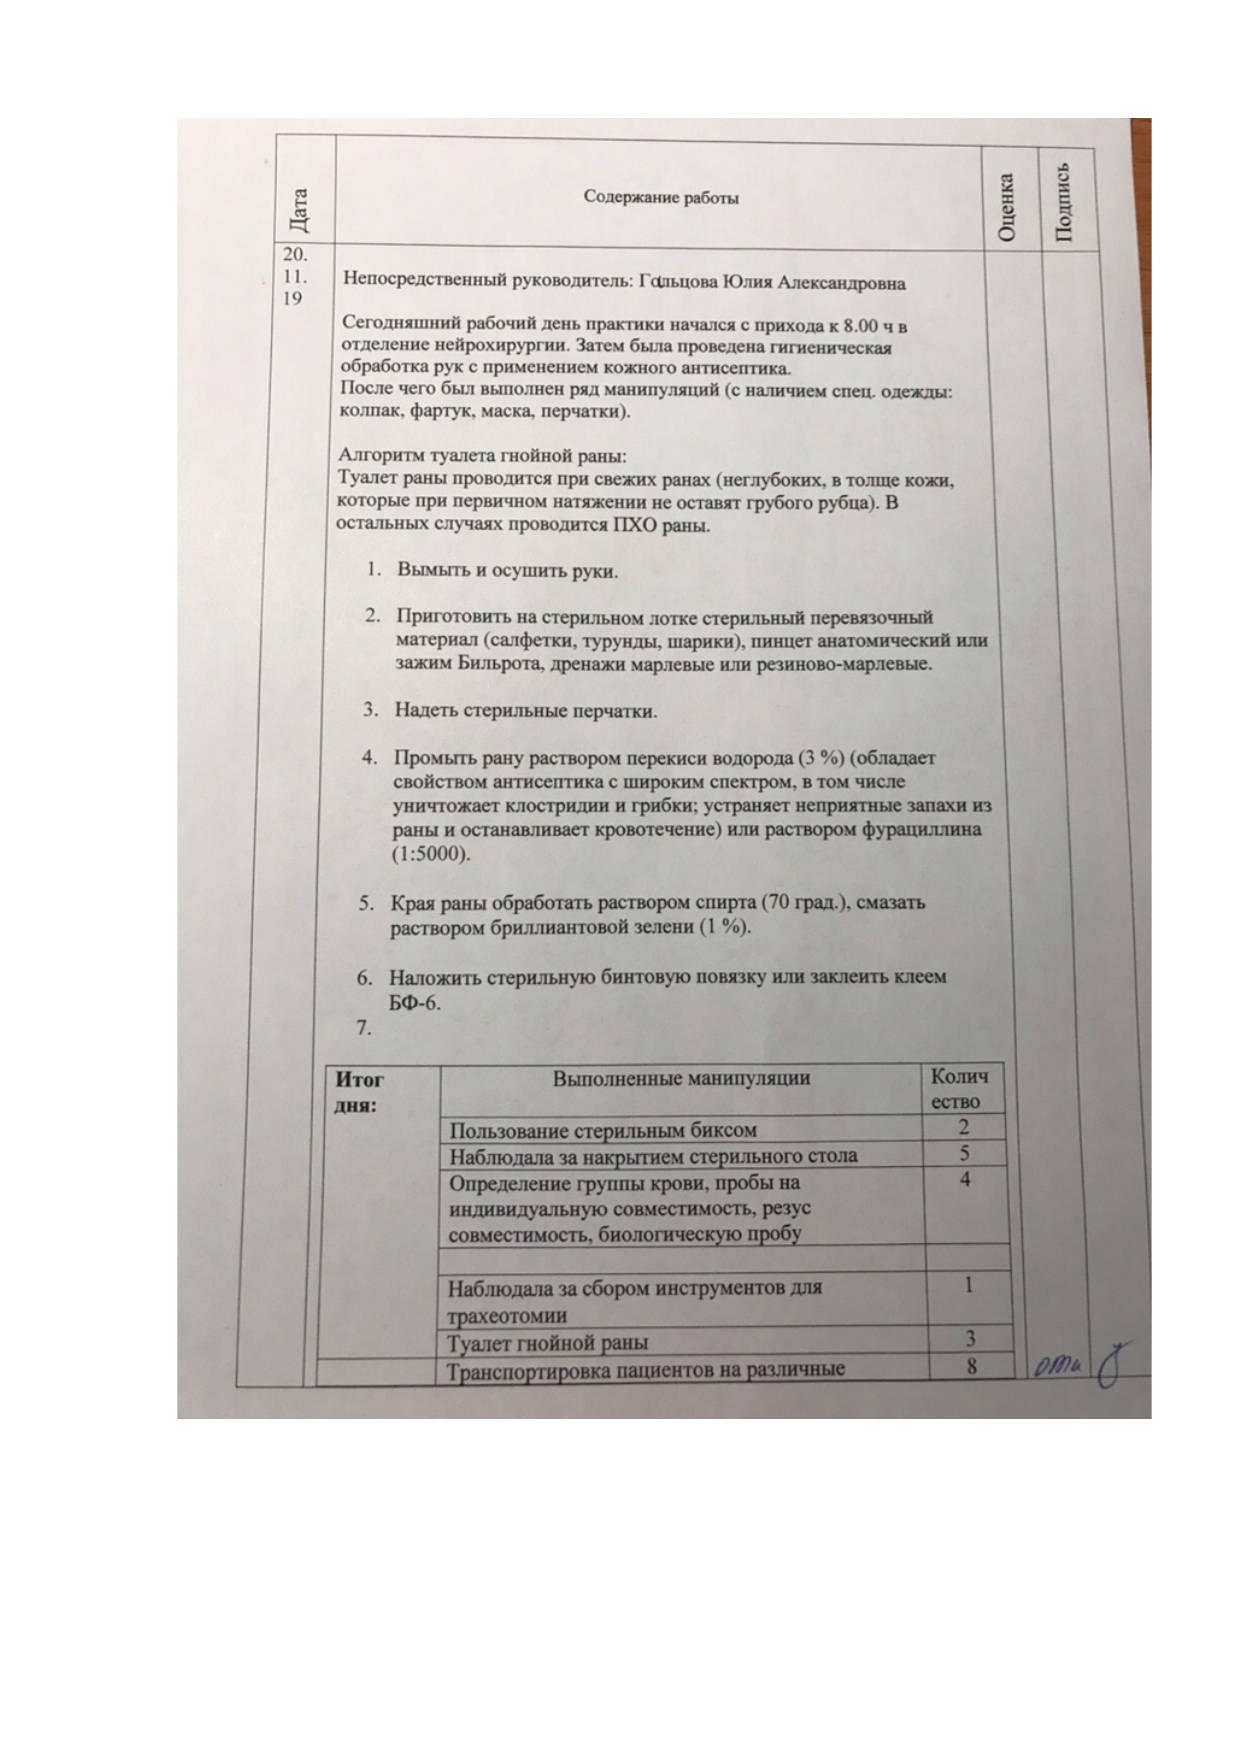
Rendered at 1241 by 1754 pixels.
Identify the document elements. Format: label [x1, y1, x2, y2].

picture [177, 118, 1152, 1419]
